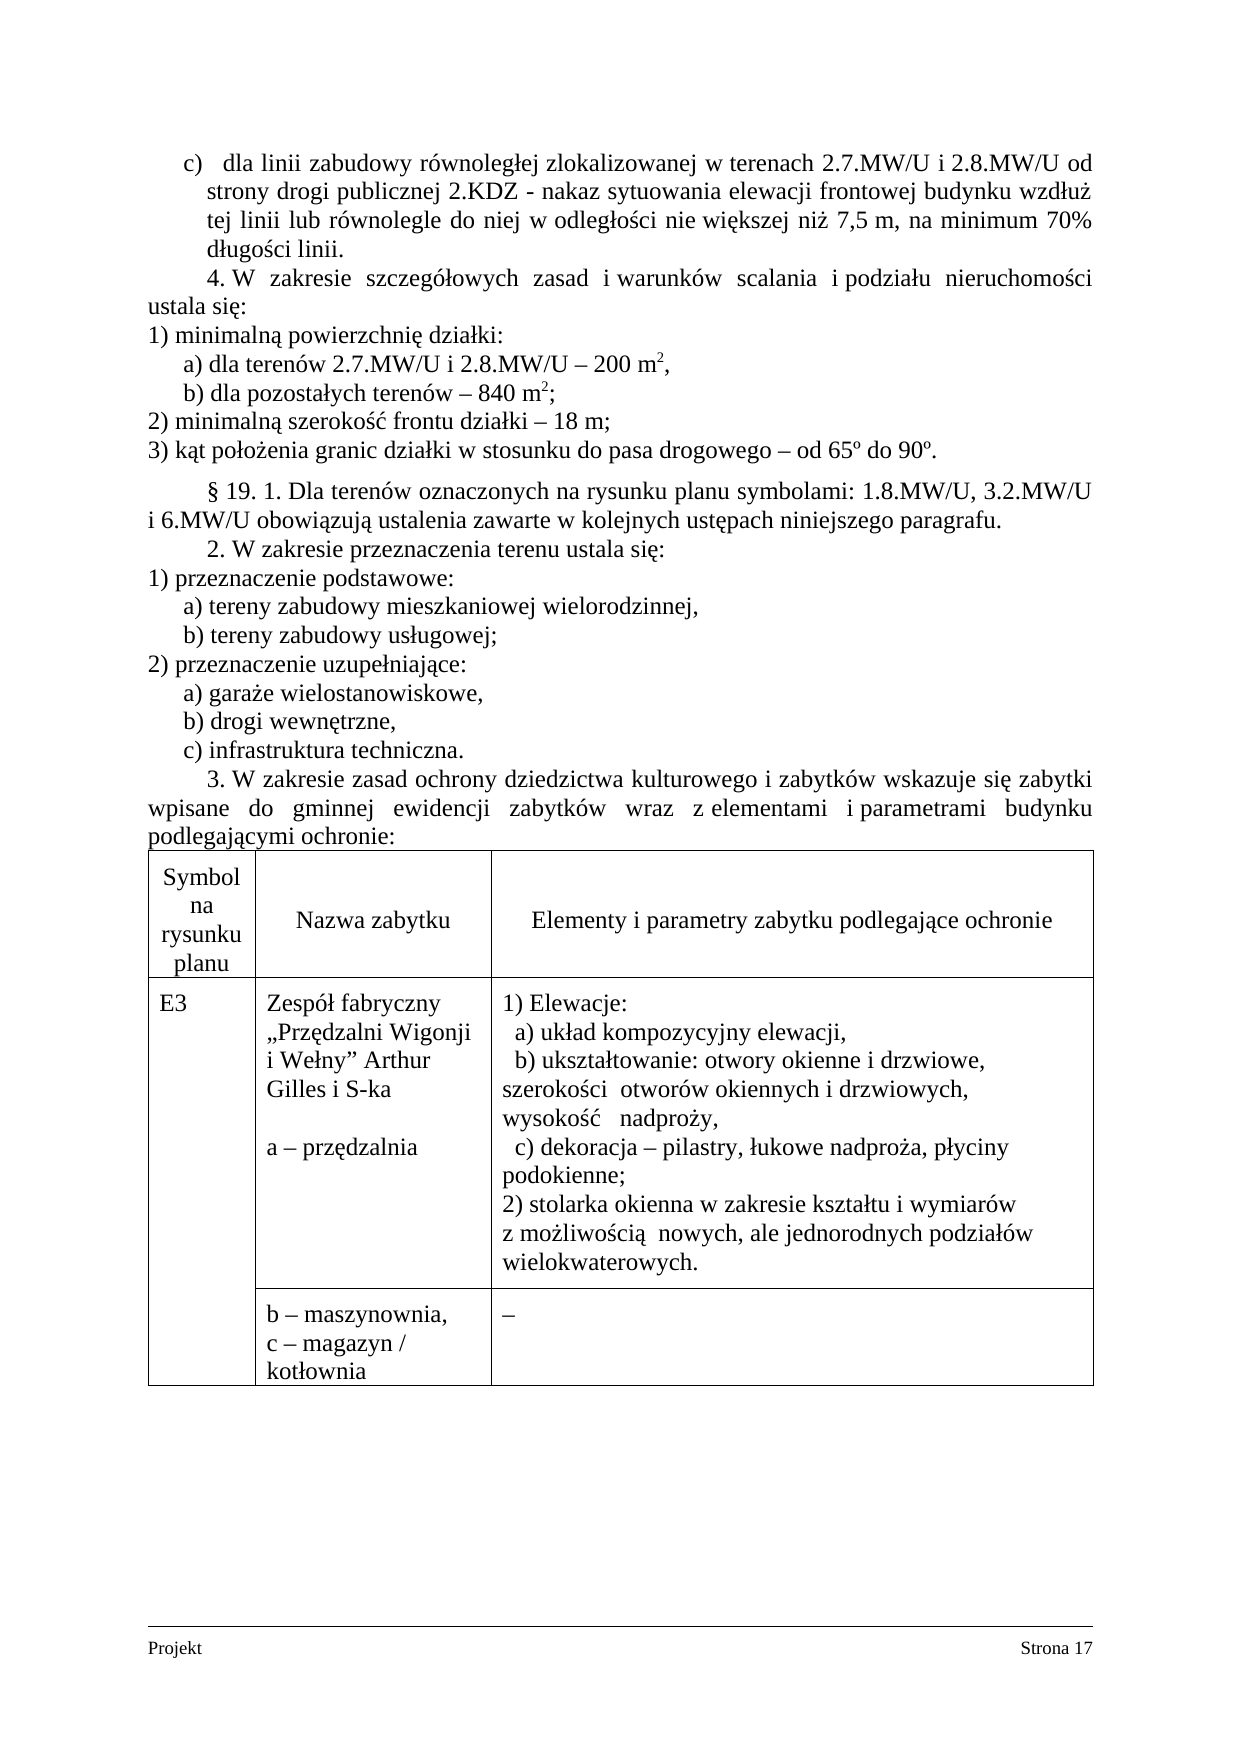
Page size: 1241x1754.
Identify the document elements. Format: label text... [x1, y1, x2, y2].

table_cell Zespół fabryczny „Przędzalni Wigonji i Wełny” Arthur Gilles i S-ka a – przędzalnia [256, 978, 491, 1287]
text b) tereny zabudowy usługowej; [183, 620, 1093, 649]
text a) garaże wielostanowiskowe, [183, 678, 1093, 706]
text a) tereny zabudowy mieszkaniowej wielorodzinnej, [183, 591, 1093, 620]
text 3. W zakresie zasad ochrony dziedzictwa kulturowego i zabytków wskazuje się zabytki wpisane do gminnej ewidencji zabytków wraz z elementami i parametrami budynku podlegającymi ochronie: [148, 764, 1093, 850]
text 1) minimalną powierzchnię działki: [148, 320, 1093, 349]
text b) drogi wewnętrzne, [183, 706, 1093, 735]
table_cell E3 [149, 978, 255, 1385]
table_header Nazwa zabytku [256, 851, 491, 977]
text 2. W zakresie przeznaczenia terenu ustala się: [148, 534, 1093, 563]
text c) dla linii zabudowy równoległej zlokalizowanej w terenach 2.7.MW/U i 2.8.MW/U od strony drogi publicznej 2.KDZ - nakaz sytuowania elewacji frontowej budynku wzdłuż tej linii lub równolegle do niej w odległości nie większej niż 7,5 m, na minimum 70% długości linii. [183, 148, 1093, 263]
text a) dla terenów 2.7.MW/U i 2.8.MW/U – 200 m2, [183, 349, 1093, 378]
text 4. W zakresie szczegółowych zasad i warunków scalania i podziału nieruchomości ustala się: [148, 263, 1093, 320]
text 3) kąt położenia granic działki w stosunku do pasa drogowego – od 65º do 90º. [148, 435, 1093, 464]
text c) infrastruktura techniczna. [183, 735, 1093, 764]
table_cell – [492, 1289, 1093, 1385]
text 1) przeznaczenie podstawowe: [148, 563, 1093, 591]
table_cell 1) Elewacje: a) układ kompozycyjny elewacji, b) ukształtowanie: otwory okienne i drzwiowe, szerokości otworów okiennych i drzwiowych, wysokość nadproży, c) dekoracja – pilastry, łukowe nadproża, płyciny podokienne; 2) stolarka okienna w zakresie kształtu i wymiarów z możliwością nowych, ale jednorodnych podziałów wielokwaterowych. [492, 978, 1093, 1287]
text b) dla pozostałych terenów – 840 m2; [183, 378, 1093, 406]
table_header Symbol na rysunku planu [149, 851, 255, 977]
table_header Elementy i parametry zabytku podlegające ochronie [492, 851, 1093, 977]
text 2) minimalną szerokość frontu działki – 18 m; [148, 406, 1093, 435]
text 2) przeznaczenie uzupełniające: [148, 649, 1093, 678]
table_cell b – maszynownia, c – magazyn / kotłownia [256, 1289, 491, 1385]
text § 19. 1. Dla terenów oznaczonych na rysunku planu symbolami: 1.8.MW/U, 3.2.MW/U i 6.MW/U obowiązują ustalenia zawarte w kolejnych ustępach niniejszego paragrafu. [148, 476, 1093, 534]
